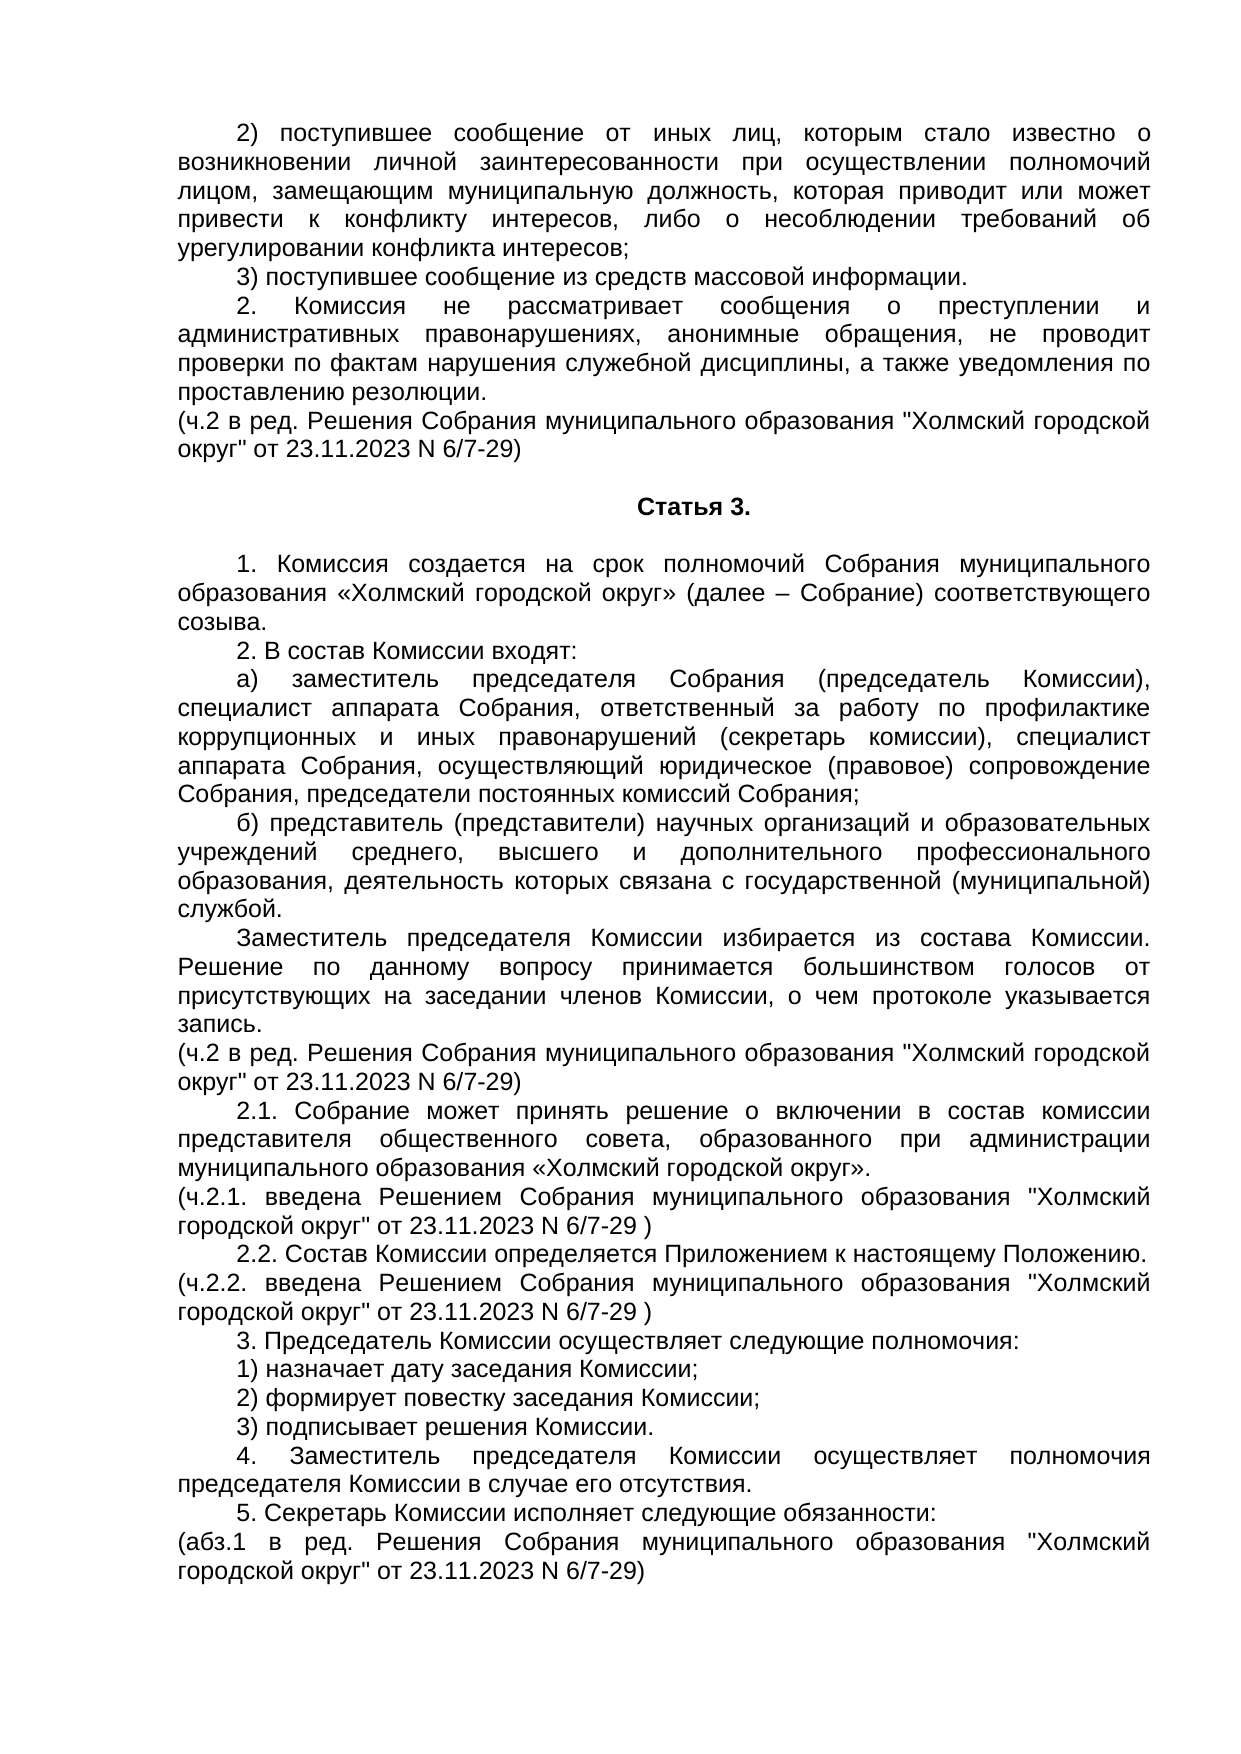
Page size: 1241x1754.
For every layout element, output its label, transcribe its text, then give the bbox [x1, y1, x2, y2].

text а) заместитель председателя Собрания (председатель Комиссии), специалист аппарата Собрания, ответственный за работу по профилактике коррупционных и иных правонарушений (секретарь комиссии), специалист аппарата Собрания, осуществляющий юридическое (правовое) сопровождение Собрания, председатели постоянных комиссий Собрания; [177, 664, 1152, 808]
text (ч.2.2. введена Решением Собрания муниципального образования "Холмский городской округ" от 23.11.2023 N 6/7-29 ) [177, 1268, 1152, 1326]
text 2. Комиссия не рассматривает сообщения о преступлении и административных правонарушениях, анонимные обращения, не проводит проверки по фактам нарушения служебной дисциплины, а также уведомления по проставлению резолюции. [177, 291, 1152, 406]
text (ч.2.1. введена Решением Собрания муниципального образования "Холмский городской округ" от 23.11.2023 N 6/7-29 ) [177, 1182, 1152, 1239]
text 3) поступившее сообщение из средств массовой информации. [177, 262, 1152, 291]
text 5. Секретарь Комиссии исполняет следующие обязанности: [177, 1498, 1152, 1527]
text 2) поступившее сообщение от иных лиц, которым стало известно о возникновении личной заинтересованности при осуществлении полномочий лицом, замещающим муниципальную должность, которая приводит или может привести к конфликту интересов, либо о несоблюдении требований об урегулировании конфликта интересов; [177, 118, 1152, 262]
text 2) формирует повестку заседания Комиссии; [177, 1383, 1152, 1412]
text 3) подписывает решения Комиссии. [177, 1412, 1152, 1441]
text 3. Председатель Комиссии осуществляет следующие полномочия: [177, 1326, 1152, 1354]
text б) представитель (представители) научных организаций и образовательных учреждений среднего, высшего и дополнительного профессионального образования, деятельность которых связана с государственной (муниципальной) службой. [177, 808, 1152, 923]
text Заместитель председателя Комиссии избирается из состава Комиссии. Решение по данному вопросу принимается большинством голосов от присутствующих на заседании членов Комиссии, о чем протоколе указывается запись. [177, 923, 1152, 1038]
text (абз.1 в ред. Решения Собрания муниципального образования "Холмский городской округ" от 23.11.2023 N 6/7-29) [177, 1527, 1152, 1584]
text (ч.2 в ред. Решения Собрания муниципального образования "Холмский городской округ" от 23.11.2023 N 6/7-29) [177, 1038, 1152, 1096]
text 2. В состав Комиссии входят: [177, 636, 1152, 664]
text Статья 3. [177, 492, 1152, 521]
text 2.2. Состав Комиссии определяется Приложением к настоящему Положению. [177, 1239, 1152, 1268]
text 1) назначает дату заседания Комиссии; [177, 1354, 1152, 1383]
text 2.1. Собрание может принять решение о включении в состав комиссии представителя общественного совета, образованного при администрации муниципального образования «Холмский городской округ». [177, 1096, 1152, 1182]
text 4. Заместитель председателя Комиссии осуществляет полномочия председателя Комиссии в случае его отсутствия. [177, 1441, 1152, 1498]
text (ч.2 в ред. Решения Собрания муниципального образования "Холмский городской округ" от 23.11.2023 N 6/7-29) [177, 406, 1152, 463]
text 1. Комиссия создается на срок полномочий Собрания муниципального образования «Холмский городской округ» (далее – Собрание) соответствующего созыва. [177, 549, 1152, 636]
